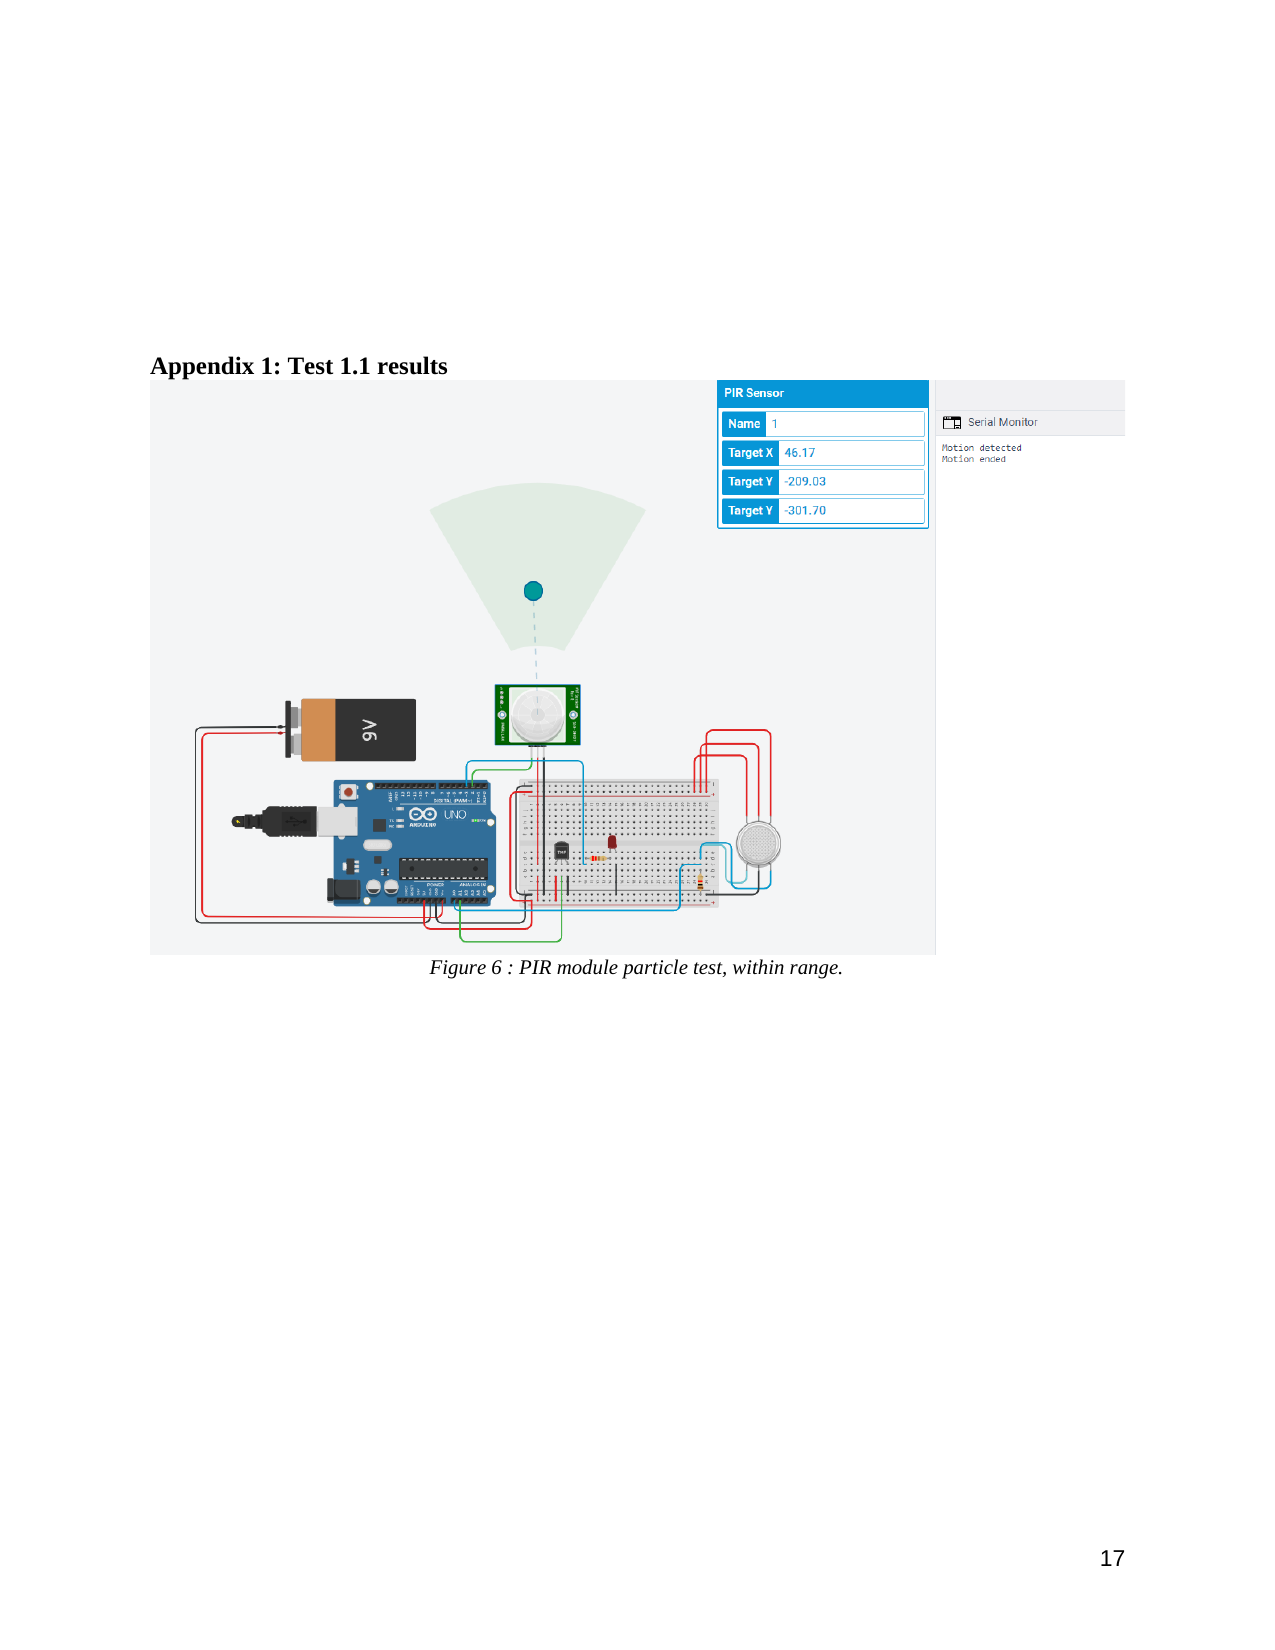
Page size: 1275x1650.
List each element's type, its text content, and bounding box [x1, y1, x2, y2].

subtitle Appendix 1: Test 1.1 results [150, 351, 1125, 380]
picture [719, 409, 927, 527]
picture [150, 380, 1125, 955]
picture [731, 389, 742, 396]
text Figure 6 : PIR module particle test, within range. [150, 955, 1125, 979]
